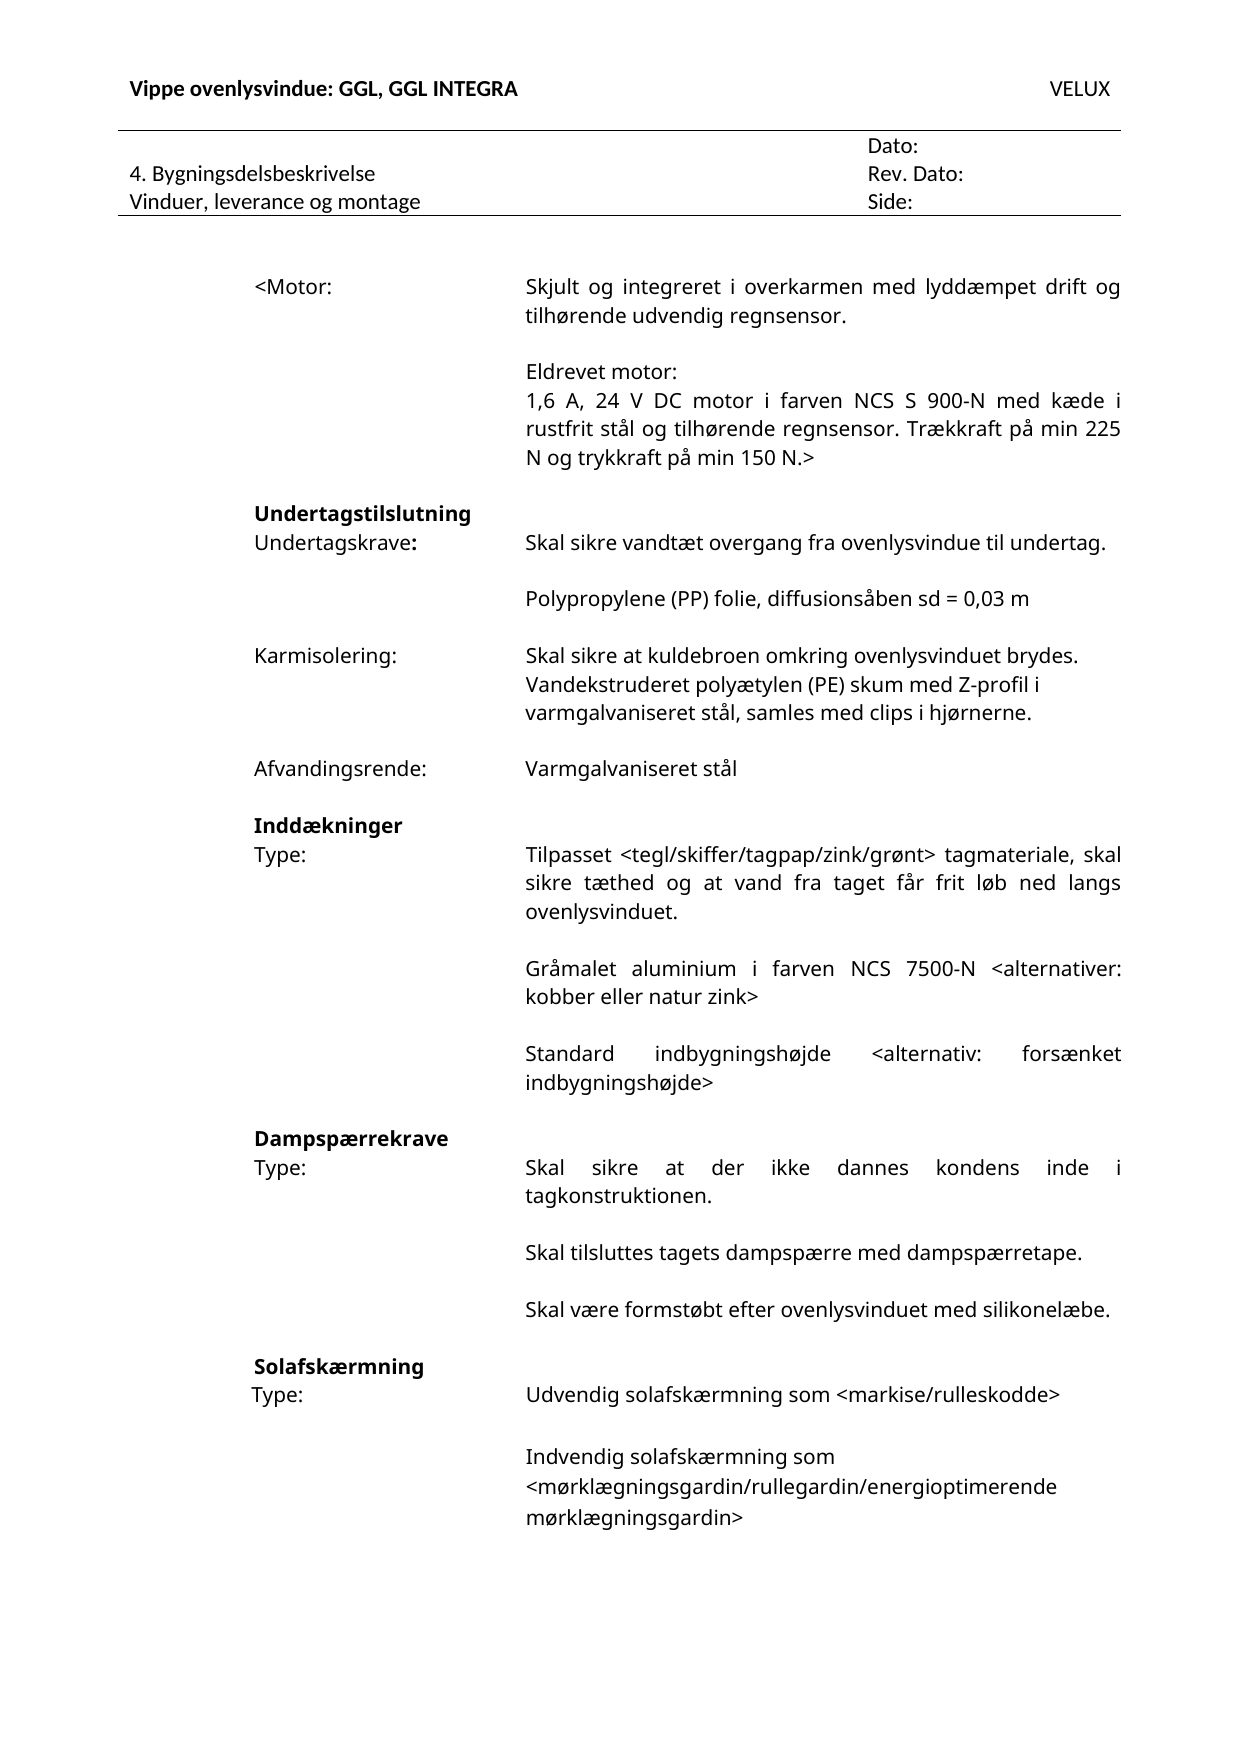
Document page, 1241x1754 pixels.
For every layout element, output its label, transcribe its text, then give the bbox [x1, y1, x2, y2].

text Skal være formstøbt efter ovenlysvinduet med silikonelæbe. [254, 1295, 1122, 1324]
text Dampspærrekrave [254, 1124, 1122, 1153]
text Type: Tilpasset <tegl/skiffer/tagpap/zink/grønt> tagmateriale, skal sikre tæthed og at vand fra taget får frit løb ned langs ovenlysvinduet. [254, 840, 1122, 925]
text Gråmalet aluminium i farven NCS 7500-N <alternativer: kobber eller natur zink> [525, 954, 1122, 1011]
text Standard indbygningshøjde <alternativ: forsænket indbygningshøjde> [254, 1039, 1122, 1096]
text Type: Udvendig solafskærmning som <markise/rulleskodde> [118, 1381, 1122, 1409]
text Type: Skal sikre at der ikke dannes kondens inde i tagkonstruktionen. [254, 1153, 1122, 1210]
text 1,6 A, 24 V DC motor i farven NCS S 900-N med kæde i rustfrit stål og tilhørende regnsensor. Trækkraft på min 225 N og trykkraft på min 150 N.> [526, 386, 1122, 471]
text Indvendig solafskærmning som <mørklægningsgardin/rullegardin/energioptimerende mørklægningsgardin> [526, 1442, 1122, 1531]
text Solafskærmning [254, 1352, 1122, 1381]
text Undertagstilslutning [254, 499, 1122, 528]
text <Motor: Skjult og integreret i overkarmen med lyddæmpet drift og tilhørende udvendig regnsensor. [254, 272, 1122, 329]
subtitle Inddækninger [118, 811, 1122, 840]
text Undertagskrave: Skal sikre vandtæt overgang fra ovenlysvindue til undertag. [254, 528, 1122, 556]
text Polypropylene (PP) folie, diffusionsåben sd = 0,03 m [525, 584, 1122, 613]
text Skal tilsluttes tagets dampspærre med dampspærretape. [525, 1238, 1122, 1267]
text Afvandingsrende: Varmgalvaniseret stål [254, 754, 1122, 783]
text Eldrevet motor: [390, 357, 1122, 386]
text Vandekstruderet polyætylen (PE) skum med Z-profil i varmgalvaniseret stål, samles med clips i hjørnerne. [525, 670, 1122, 727]
subtitle Karmisolering: Skal sikre at kuldebroen omkring ovenlysvinduet brydes. [118, 641, 1122, 670]
